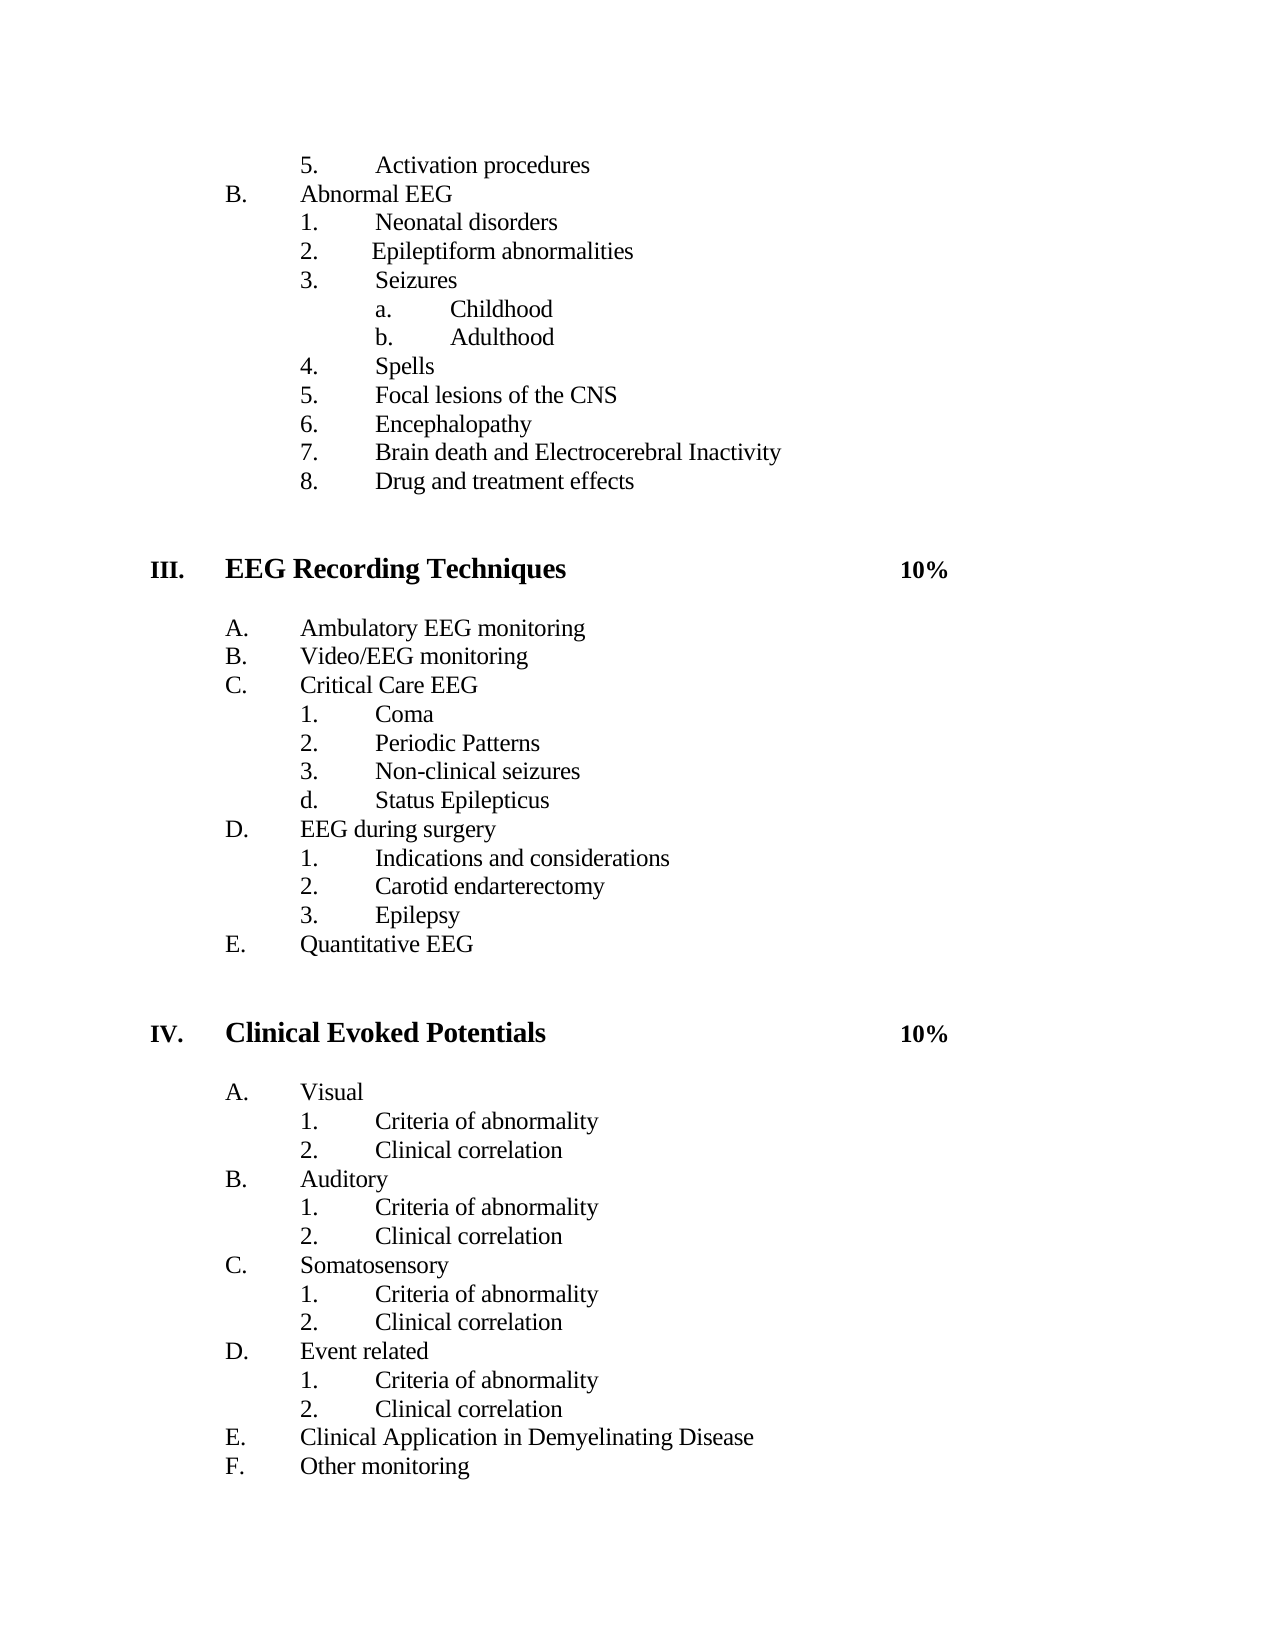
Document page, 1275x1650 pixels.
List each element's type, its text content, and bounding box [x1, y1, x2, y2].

text 1. Criteria of abnormality [150, 1279, 1125, 1307]
text B. Abnormal EEG [150, 179, 1125, 207]
text d. Status Epilepticus [150, 785, 1125, 814]
text 4. Spells [150, 351, 1125, 380]
text 5. Activation procedures [150, 150, 1125, 179]
text 7. Brain death and Electrocerebral Inactivity [150, 437, 1125, 466]
text 2. Periodic Patterns [150, 728, 1125, 756]
text E. Quantitative EEG [150, 929, 1125, 958]
text 3. Non-clinical seizures [150, 756, 1125, 785]
text 2. Clinical correlation [150, 1394, 1125, 1422]
text 6. Encephalopathy [150, 409, 1125, 437]
text 3. Seizures [150, 265, 1125, 294]
text D. EEG during surgery [150, 814, 1125, 843]
text 2. Carotid endarterectomy [150, 871, 1125, 900]
text 1. Criteria of abnormality [150, 1192, 1125, 1221]
text 1. Coma [150, 699, 1125, 728]
text III. EEG Recording Techniques 10% [150, 551, 1125, 584]
text 2. Clinical correlation [150, 1221, 1125, 1250]
text 1. Criteria of abnormality [150, 1365, 1125, 1394]
text 2. Clinical correlation [150, 1135, 1125, 1164]
text A. Ambulatory EEG monitoring [150, 613, 1125, 641]
text B. Video/EEG monitoring [150, 641, 1125, 670]
text C. Somatosensory [150, 1250, 1125, 1279]
text 2. Epileptiform abnormalities [150, 236, 1125, 265]
text 1. Neonatal disorders [150, 207, 1125, 236]
text IV. Clinical Evoked Potentials 10% [150, 1015, 1125, 1049]
text b. Adulthood [150, 322, 1125, 351]
text 1. Criteria of abnormality [150, 1106, 1125, 1135]
text 8. Drug and treatment effects [150, 466, 1125, 495]
text A. Visual [150, 1077, 1125, 1106]
text D. Event related [150, 1336, 1125, 1365]
text B. Auditory [150, 1164, 1125, 1192]
text E. Clinical Application in Demyelinating Disease [150, 1422, 1125, 1451]
text F. Other monitoring [150, 1451, 1125, 1480]
text C. Critical Care EEG [150, 670, 1125, 699]
text 1. Indications and considerations [150, 843, 1125, 871]
text a. Childhood [150, 294, 1125, 322]
text 5. Focal lesions of the CNS [150, 380, 1125, 409]
text 3. Epilepsy [150, 900, 1125, 929]
text 2. Clinical correlation [150, 1307, 1125, 1336]
